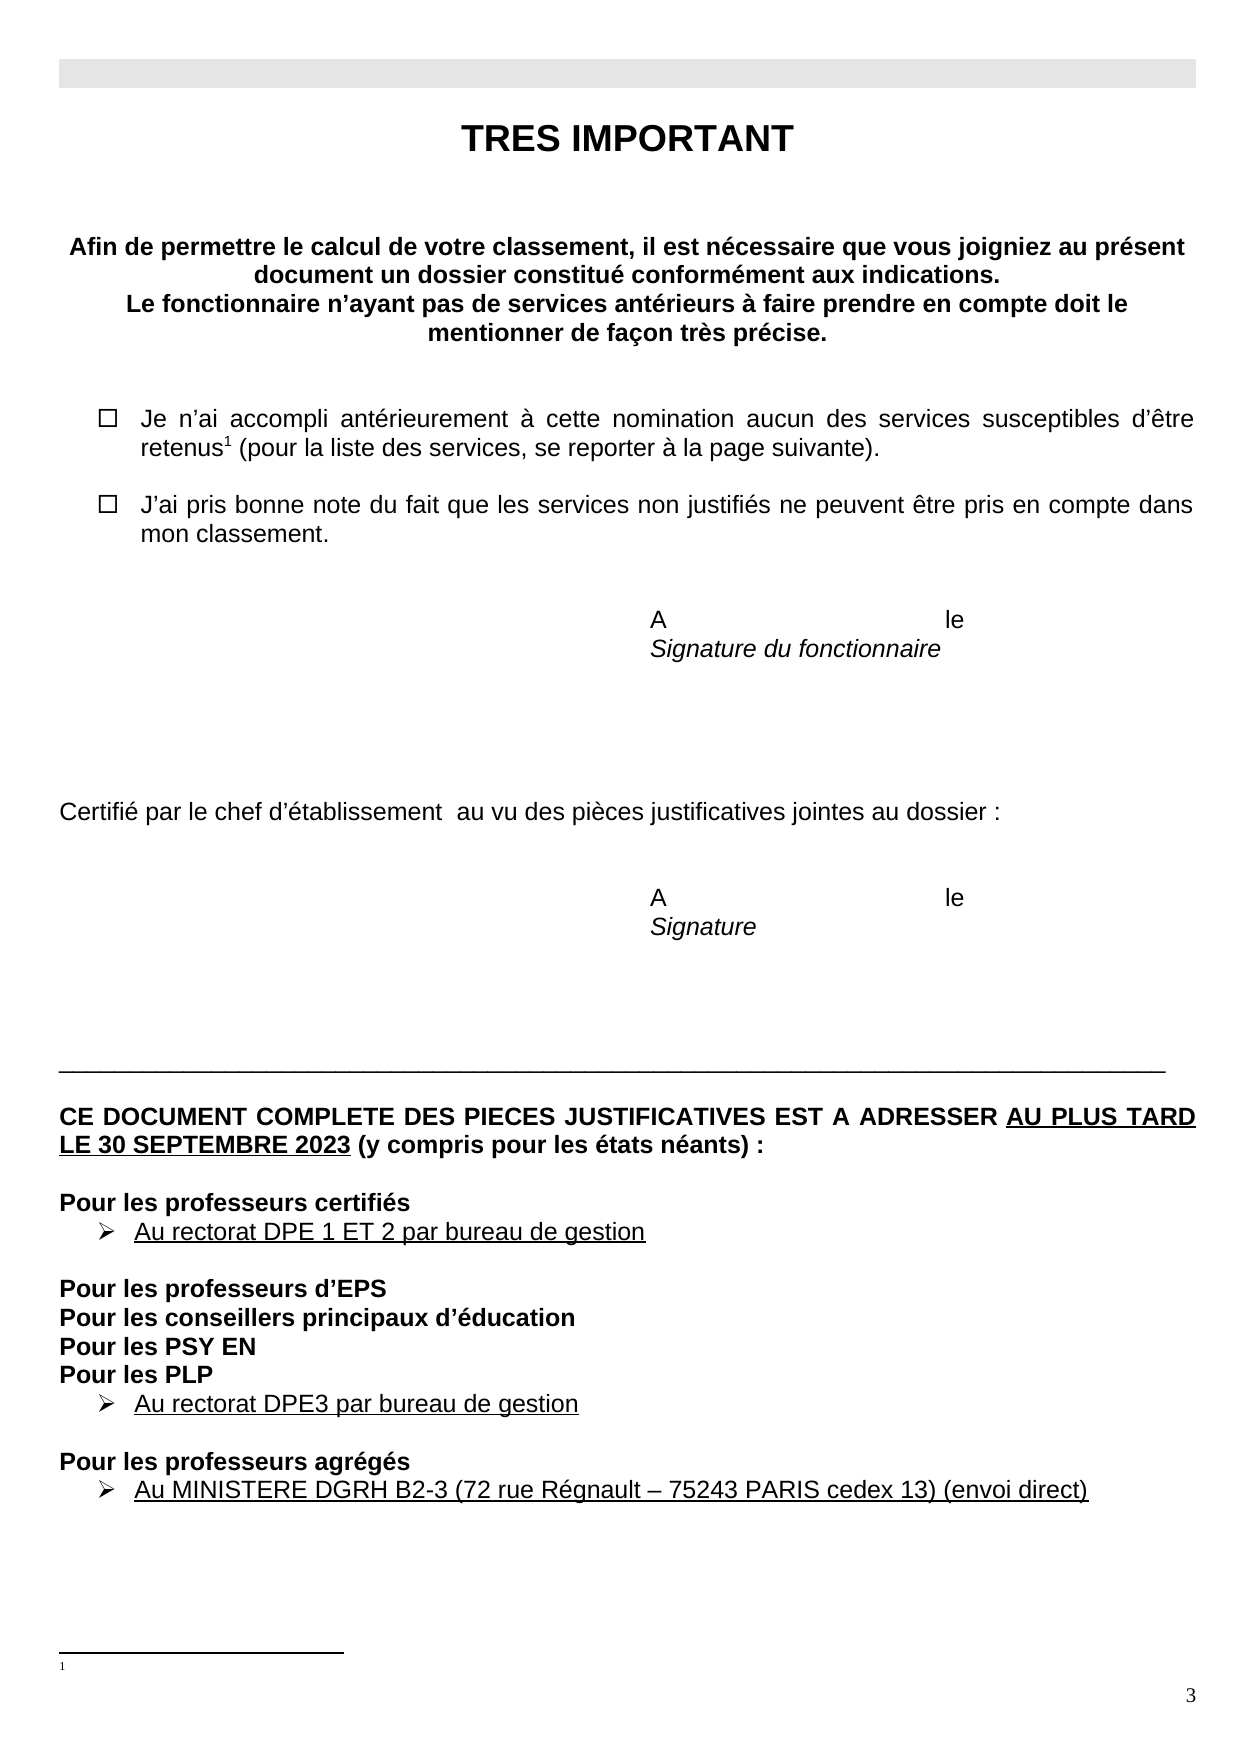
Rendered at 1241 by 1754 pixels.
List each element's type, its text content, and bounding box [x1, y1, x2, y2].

text Afin de permettre le calcul de votre classement, il est nécessaire que vous joigniez au présent document un dossier constitué conformément aux indications. [59, 232, 1196, 289]
text TRES IMPORTANT [59, 117, 1196, 160]
text Pour les professeurs d’EPS [59, 1274, 1196, 1303]
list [97, 1476, 1196, 1504]
list Au rectorat DPE3 par bureau de gestion [97, 1389, 1196, 1418]
text Certifié par le chef d’établissement au vu des pièces justificatives jointes au dossier : [59, 797, 1196, 826]
text CE DOCUMENT COMPLETE DES PIECES JUSTIFICATIVES EST A ADRESSER AU PLUS TARD LE 30 SEPTEMBRE 2023 (y compris pour les états néants) : [59, 1102, 1196, 1159]
text Pour les professeurs agrégés [59, 1447, 1196, 1476]
text Signature [59, 912, 1196, 941]
text Le fonctionnaire n’ayant pas de services antérieurs à faire prendre en compte doit le mentionner de façon très précise. [59, 289, 1196, 347]
text A le [59, 883, 1196, 912]
list J’ai pris bonne note du fait que les services non justifiés ne peuvent être pris en compte dans mon classement. [97, 490, 1196, 548]
text A le [59, 606, 1196, 634]
list Je n’ai accompli antérieurement à cette nomination aucun des services susceptibles d’être retenus (pour la liste des services, se reporter à la page suivante). [97, 404, 1196, 462]
text Signature du fonctionnaire [59, 634, 1196, 663]
text Pour les PLP [59, 1360, 1196, 1389]
text Pour les professeurs certifiés [59, 1188, 1196, 1217]
text Pour les conseillers principaux d’éducation [59, 1303, 1196, 1332]
list Au rectorat DPE 1 ET 2 par bureau de gestion [97, 1217, 1196, 1245]
text Pour les PSY EN [59, 1332, 1196, 1360]
